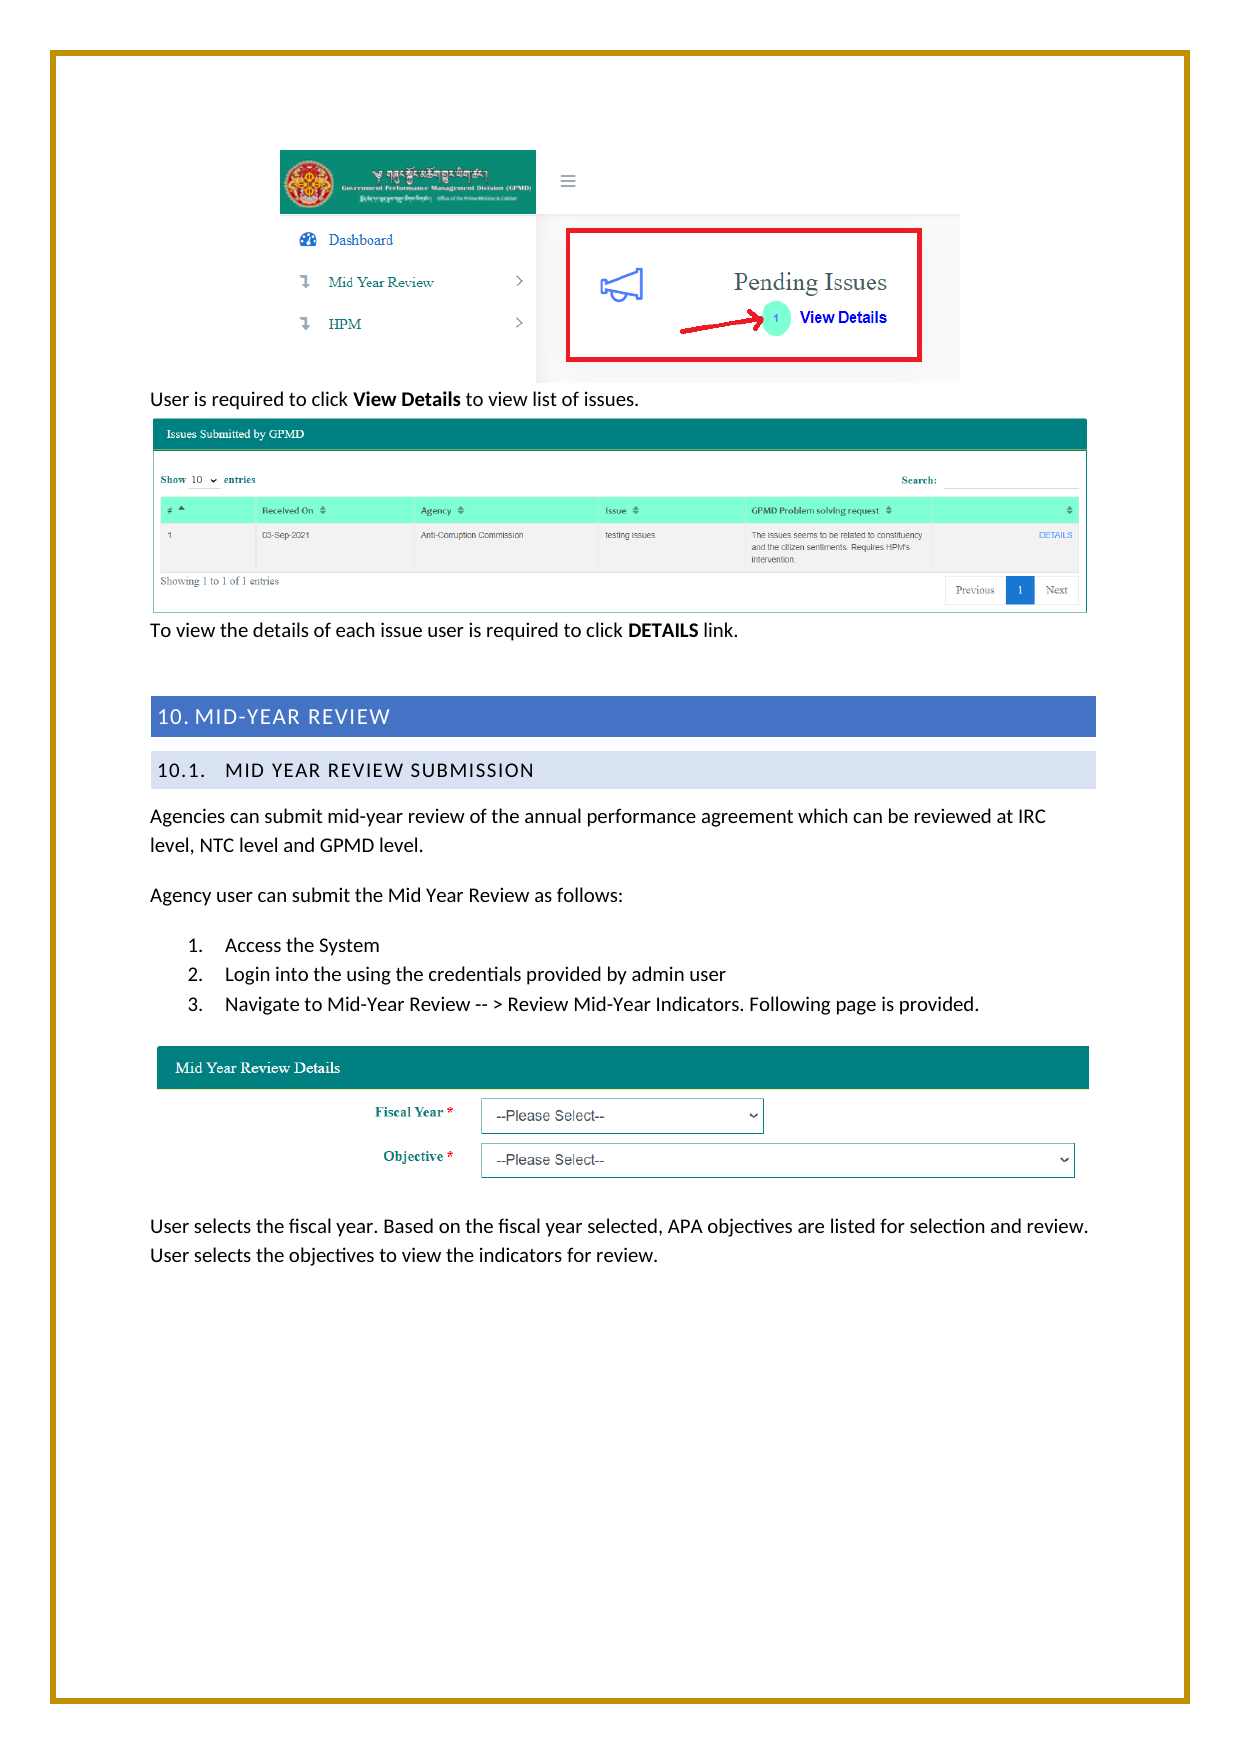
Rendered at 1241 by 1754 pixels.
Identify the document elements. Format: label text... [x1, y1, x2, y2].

subtitle Mid Year Review Submission [157, 758, 1090, 783]
picture [280, 150, 961, 383]
list To view the details of each issue user is required to click DETAILS link. [150, 617, 1090, 642]
text Agency user can submit the Mid Year Review as follows: [150, 882, 1090, 908]
picture [150, 1040, 1089, 1189]
list Access the System [187, 932, 1090, 958]
subtitle Mid-Year Review [157, 702, 1090, 730]
list Navigate to Mid-Year Review -- > Review Mid-Year Indicators. Following page is provided. [187, 991, 1090, 1016]
list Login into the using the credentials provided by admin user [187, 962, 1090, 987]
text User selects the fiscal year. Based on the fiscal year selected, APA objectives are listed for selection and review. User selects the objectives to view the indicators for review. [150, 1213, 1090, 1267]
list User is required to click View Details to view list of issues. [150, 386, 1090, 412]
list Agencies can submit mid-year review of the annual performance agreement which can be reviewed at IRC level, NTC level and GPMD level. [150, 803, 1090, 858]
picture [150, 415, 1089, 614]
